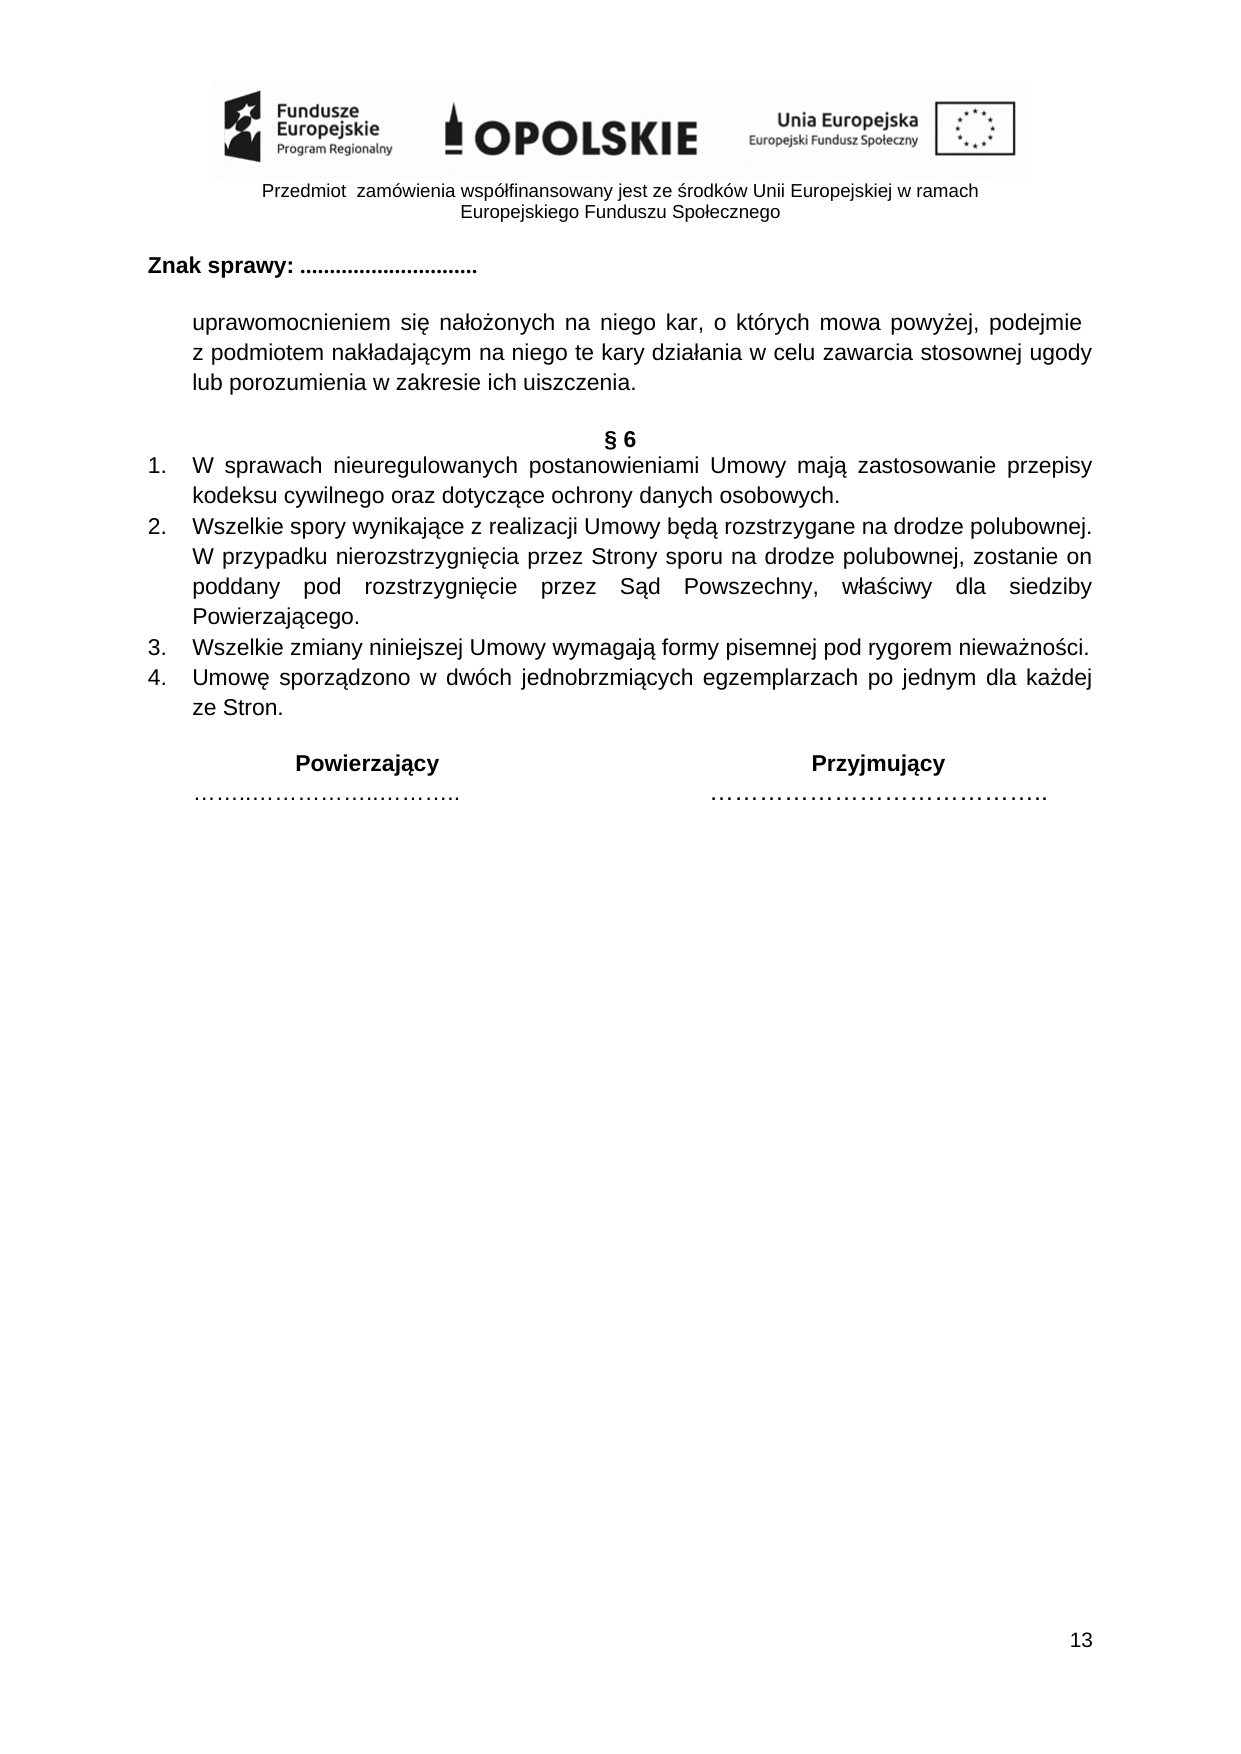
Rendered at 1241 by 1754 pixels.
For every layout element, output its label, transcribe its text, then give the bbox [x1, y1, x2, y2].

text § 6 [148, 426, 1093, 452]
list Wszelkie spory wynikające z realizacji Umowy będą rozstrzygane na drodze polubownej. W przypadku nierozstrzygnięcia przez Strony sporu na drodze polubownej, zostanie on poddany pod rozstrzygnięcie przez Sąd Powszechny, właściwy dla siedziby Powierzającego. [148, 513, 1093, 629]
list Wszelkie zmiany niniejszej Umowy wymagają formy pisemnej pod rygorem nieważności. [148, 633, 1093, 660]
list W sprawach nieuregulowanych postanowieniami Umowy mają zastosowanie przepisy kodeksu cywilnego oraz dotyczące ochrony danych osobowych. [148, 452, 1093, 509]
list Umowę sporządzono w dwóch jednobrzmiących egzemplarzach po jednym dla każdej ze Stron. [148, 664, 1093, 720]
text ……..……………..……….. ………………………………….. [148, 777, 1093, 806]
picture [207, 73, 1033, 180]
text Powierzający Przyjmujący [148, 750, 1093, 777]
